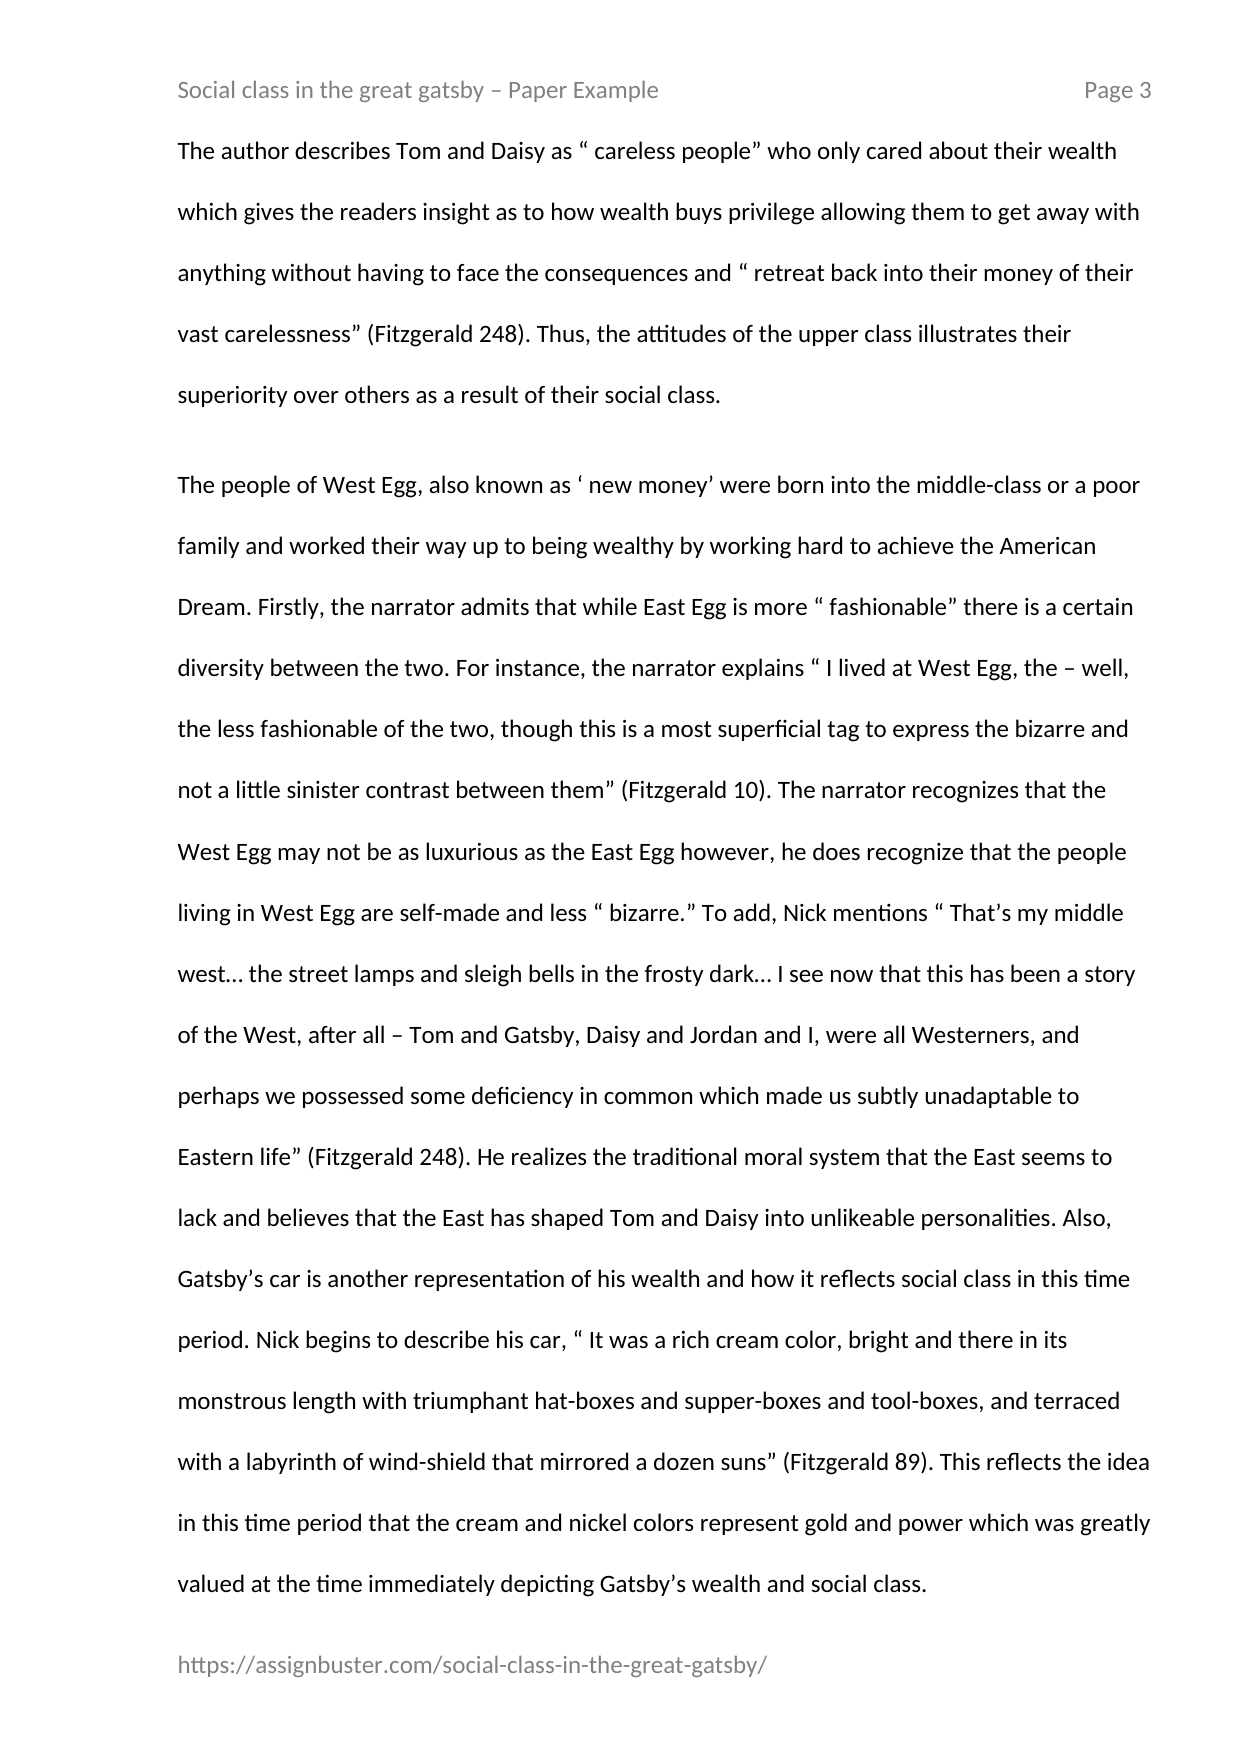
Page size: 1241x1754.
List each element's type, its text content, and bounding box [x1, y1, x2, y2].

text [177, 135, 1152, 409]
text The people of West Egg, also known as ‘ new money’ were born into the middle-class or a poor family and worked their way up to being wealthy by working hard to achieve the American Dream. Firstly, the narrator admits that while East Egg is more “ fashionable” there is a certain diversity between the two. For instance, the narrator explains “ I lived at West Egg, the – well, the less fashionable of the two, though this is a most superficial tag to express the bizarre and not a little sinister contrast between them” (Fitzgerald 10). The narrator recognizes that the West Egg may not be as luxurious as the East Egg however, he does recognize that the people living in West Egg are self-made and less “ bizarre.” To add, Nick mentions “ That’s my middle west… the street lamps and sleigh bells in the frosty dark… I see now that this has been a story of the West, after all – Tom and Gatsby, Daisy and Jordan and I, were all Westerners, and perhaps we possessed some deficiency in common which made us subtly unadaptable to Eastern life” (Fitzgerald 248). He realizes the traditional moral system that the East seems to lack and believes that the East has shaped Tom and Daisy into unlikeable personalities. Also, Gatsby’s car is another representation of his wealth and how it reflects social class in this time period. Nick begins to describe his car, “ It was a rich cream color, bright and there in its monstrous length with triumphant hat-boxes and supper-boxes and tool-boxes, and terraced with a labyrinth of wind-shield that mirrored a dozen suns” (Fitzgerald 89). This reflects the idea in this time period that the cream and nickel colors represent gold and power which was greatly valued at the time immediately depicting Gatsby’s wealth and social class. [177, 469, 1152, 1599]
